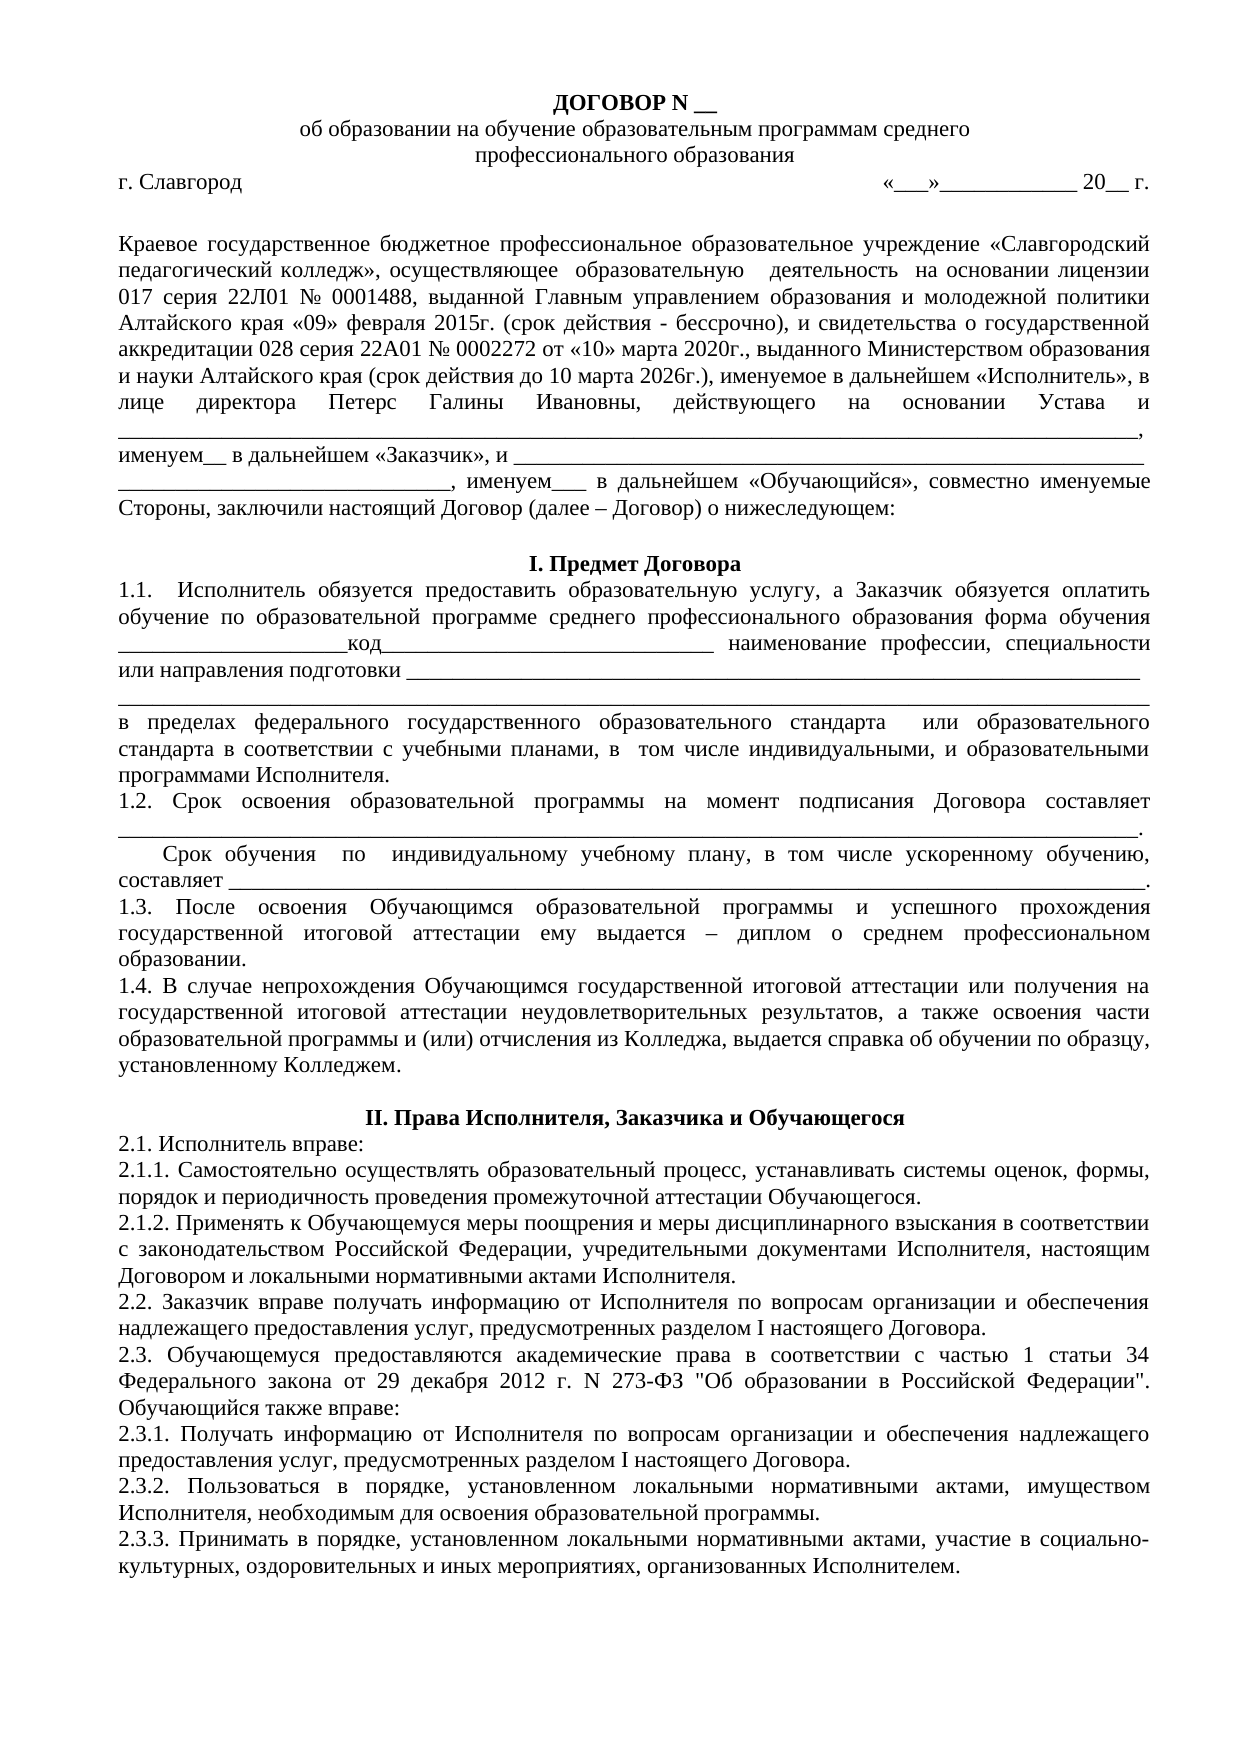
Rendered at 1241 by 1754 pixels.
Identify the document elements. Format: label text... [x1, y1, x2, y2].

text 2.2. Заказчик вправе получать информацию от Исполнителя по вопросам организации и обеспечения надлежащего предоставления услуг, предусмотренных разделом I настоящего Договора. [118, 1288, 1152, 1341]
text именуем__ в дальнейшем «Заказчик», и _______________________________________________________ [118, 441, 1152, 467]
text 2.3.2. Пользоваться в порядке, установленном локальными нормативными актами, имуществом Исполнителя, необходимым для освоения образовательной программы. [118, 1473, 1152, 1525]
text 1.4. В случае непрохождения Обучающимся государственной итоговой аттестации или получения на государственной итоговой аттестации неудовлетворительных результатов, а также освоения части образовательной программы и (или) отчисления из Колледжа, выдается справка об обучении по образцу, установленному Колледжем. [118, 972, 1152, 1077]
text 1.1. Исполнитель обязуется предоставить образовательную услугу, а Заказчик обязуется оплатить обучение по образовательной программе среднего профессионального образования форма обучения ____________________код_____________________________ наименование профессии, специальности или направления подготовки ________________________________________________________________ [118, 577, 1152, 682]
text 1.2. Срок освоения образовательной программы на момент подписания Договора составляет _________________________________________________________________________________________. [118, 787, 1152, 840]
text Краевое государственное бюджетное профессиональное образовательное учреждение «Славгородский педагогический колледж», осуществляющее образовательную деятельность на основании лицензии 017 серия 22Л01 № 0001488, выданной Главным управлением образования и молодежной политики Алтайского края «09» февраля 2015г. (срок действия - бессрочно), и свидетельства о государственной аккредитации 028 серия 22A01 № 0002272 от «10» марта 2020г., выданного Министерством образования и науки Алтайского края (срок действия до 10 марта 2026г.), именуемое в дальнейшем «Исполнитель», в лице директора Петерс Галины Ивановны, действующего на основании Устава и _________________________________________________________________________________________, [118, 230, 1152, 441]
text 2.1.1. Самостоятельно осуществлять образовательный процесс, устанавливать системы оценок, формы, порядок и периодичность проведения промежуточной аттестации Обучающегося. [118, 1156, 1152, 1209]
text I. Предмет Договора [118, 550, 1152, 577]
text 2.3.3. Принимать в порядке, установленном локальными нормативными актами, участие в социально-культурных, оздоровительных и иных мероприятиях, организованных Исполнителем. [118, 1525, 1152, 1578]
text 2.3. Обучающемуся предоставляются академические права в соответствии с частью 1 статьи 34 Федерального закона от 29 декабря 2012 г. N 273-ФЗ "Об образовании в Российской Федерации". Обучающийся также вправе: [118, 1341, 1152, 1420]
text Срок обучения по индивидуальному учебному плану, в том числе ускоренному обучению, составляет ________________________________________________________________________________. [118, 840, 1152, 893]
text __________________________________________________________________________________________в пределах федерального государственного образовательного стандарта или образовательного стандарта в соответствии с учебными планами, в том числе индивидуальными, и образовательными программами Исполнителя. [118, 682, 1152, 787]
text II. Права Исполнителя, Заказчика и Обучающегося [118, 1104, 1152, 1130]
text 2.1. Исполнитель вправе: [118, 1130, 1152, 1156]
text _____________________________, именуем___ в дальнейшем «Обучающийся», совместно именуемые Стороны, заключили настоящий Договор (далее – Договор) о нижеследующем: [118, 467, 1152, 520]
text г. Славгород «___»____________ 20__ г. [118, 168, 1152, 194]
text ДОГОВОР N __ [118, 89, 1152, 115]
text профессионального образования [118, 141, 1152, 168]
text 2.1.2. Применять к Обучающемуся меры поощрения и меры дисциплинарного взыскания в соответствии с законодательством Российской Федерации, учредительными документами Исполнителя, настоящим Договором и локальными нормативными актами Исполнителя. [118, 1209, 1152, 1288]
text 1.3. После освоения Обучающимся образовательной программы и успешного прохождения государственной итоговой аттестации ему выдается – диплом о среднем профессиональном образовании. [118, 893, 1152, 972]
text об образовании на обучение образовательным программам среднего [118, 115, 1152, 141]
text 2.3.1. Получать информацию от Исполнителя по вопросам организации и обеспечения надлежащего предоставления услуг, предусмотренных разделом I настоящего Договора. [118, 1420, 1152, 1473]
